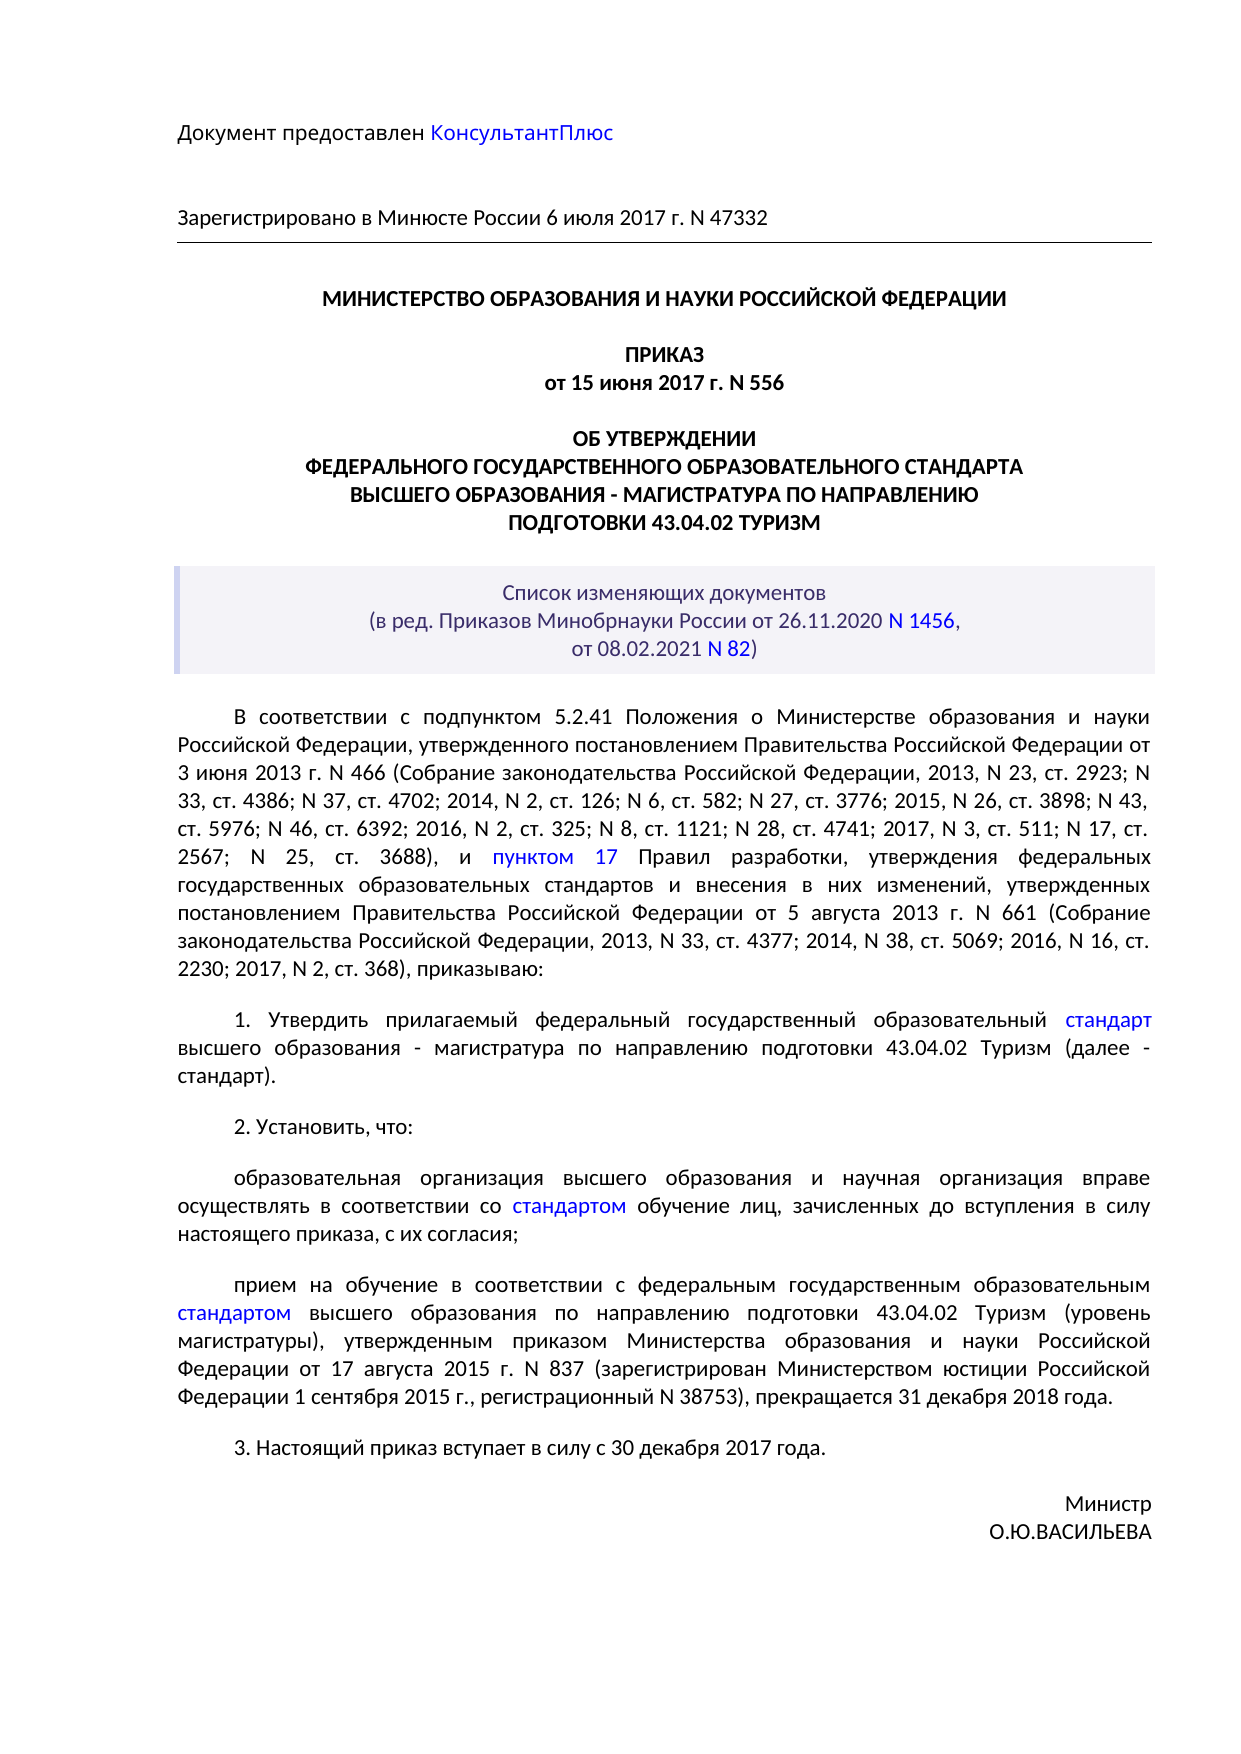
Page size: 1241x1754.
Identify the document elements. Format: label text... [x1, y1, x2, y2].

text Министр [177, 1489, 1152, 1517]
title ФЕДЕРАЛЬНОГО ГОСУДАРСТВЕННОГО ОБРАЗОВАТЕЛЬНОГО СТАНДАРТА [177, 452, 1152, 480]
text Зарегистрировано в Минюсте России 6 июля 2017 г. N 47332 [177, 203, 1152, 231]
title ВЫСШЕГО ОБРАЗОВАНИЯ - МАГИСТРАТУРА ПО НАПРАВЛЕНИЮ [177, 480, 1152, 508]
title ПОДГОТОВКИ 43.04.02 ТУРИЗМ [177, 508, 1152, 536]
text 3. Настоящий приказ вступает в силу с 30 декабря 2017 года. [177, 1433, 1152, 1461]
title Документ предоставлен КонсультантПлюс [177, 118, 1152, 175]
text В соответствии с подпунктом 5.2.41 Положения о Министерстве образования и науки Российской Федерации, утвержденного постановлением Правительства Российской Федерации от 3 июня 2013 г. N 466 (Собрание законодательства Российской Федерации, 2013, N 23, ст. 2923; N 33, ст. 4386; N 37, ст. 4702; 2014, N 2, ст. 126; N 6, ст. 582; N 27, ст. 3776; 2015, N 26, ст. 3898; N 43, ст. 5976; N 46, ст. 6392; 2016, N 2, ст. 325; N 8, ст. 1121; N 28, ст. 4741; 2017, N 3, ст. 511; N 17, ст. 2567; N 25, ст. 3688), и пунктом 17 Правил разработки, утверждения федеральных государственных образовательных стандартов и внесения в них изменений, утвержденных постановлением Правительства Российской Федерации от 5 августа 2013 г. N 661 (Собрание законодательства Российской Федерации, 2013, N 33, ст. 4377; 2014, N 38, ст. 5069; 2016, N 16, ст. 2230; 2017, N 2, ст. 368), приказываю: [177, 702, 1152, 982]
text О.Ю.ВАСИЛЬЕВА [177, 1517, 1152, 1545]
text прием на обучение в соответствии с федеральным государственным образовательным стандартом высшего образования по направлению подготовки 43.04.02 Туризм (уровень магистратуры), утвержденным приказом Министерства образования и науки Российской Федерации от 17 августа 2015 г. N 837 (зарегистрирован Министерством юстиции Российской Федерации 1 сентября 2015 г., регистрационный N 38753), прекращается 31 декабря 2018 года. [177, 1270, 1152, 1410]
title ОБ УТВЕРЖДЕНИИ [177, 424, 1152, 452]
text 1. Утвердить прилагаемый федеральный государственный образовательный стандарт высшего образования - магистратура по направлению подготовки 43.04.02 Туризм (далее - стандарт). [177, 1005, 1152, 1089]
title от 15 июня 2017 г. N 556 [177, 368, 1152, 396]
table_header Список изменяющих документов (в ред. Приказов Минобрнауки России от 26.11.2020 N 1456, от 08.02.2021 N 82) [180, 566, 1149, 674]
title ПРИКАЗ [177, 340, 1152, 368]
title МИНИСТЕРСТВО ОБРАЗОВАНИЯ И НАУКИ РОССИЙСКОЙ ФЕДЕРАЦИИ [177, 284, 1152, 312]
text 2. Установить, что: [177, 1112, 1152, 1140]
text образовательная организация высшего образования и научная организация вправе осуществлять в соответствии со стандартом обучение лиц, зачисленных до вступления в силу настоящего приказа, с их согласия; [177, 1163, 1152, 1247]
